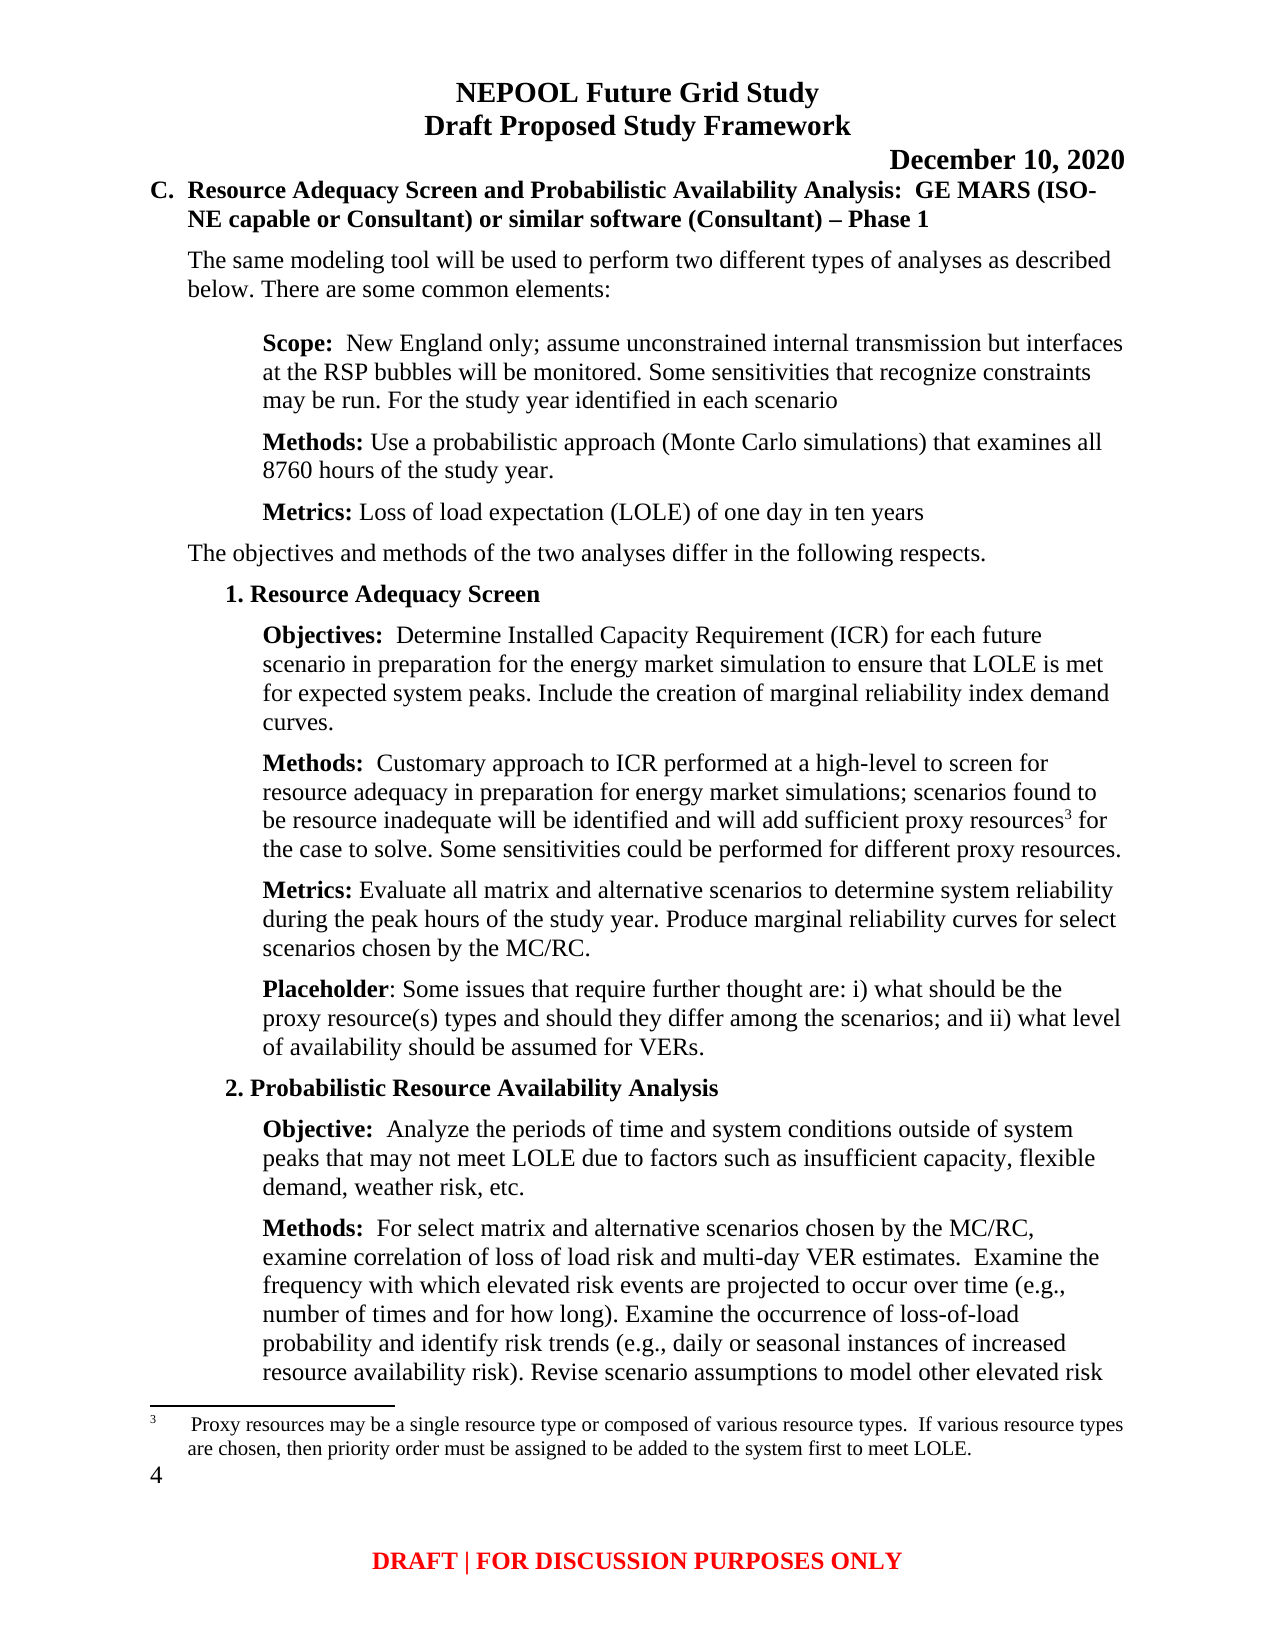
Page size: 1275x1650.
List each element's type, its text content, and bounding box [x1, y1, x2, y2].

text Objective: Analyze the periods of time and system conditions outside of system peaks that may not meet LOLE due to factors such as insufficient capacity, flexible demand, weather risk, etc. [262, 1114, 1125, 1201]
text Methods: Customary approach to ICR performed at a high-level to screen for resource adequacy in preparation for energy market simulations; scenarios found to be resource inadequate will be identified and will add sufficient proxy resources for the case to solve. Some sensitivities could be performed for different proxy resources. [262, 748, 1125, 863]
text Placeholder: Some issues that require further thought are: i) what should be the proxy resource(s) types and should they differ among the scenarios; and ii) what level of availability should be assumed for VERs. [262, 974, 1125, 1061]
text The objectives and methods of the two analyses differ in the following respects. [187, 538, 1125, 567]
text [262, 1213, 1125, 1386]
text Metrics: Loss of load expectation (LOLE) of one day in ten years [262, 497, 1125, 526]
text The same modeling tool will be used to perform two different types of analyses as described below. There are some common elements: [187, 246, 1125, 303]
list Resource Adequacy Screen and Probabilistic Availability Analysis: GE MARS (ISO-NE capable or Consultant) or similar software (Consultant) – Phase 1 [150, 176, 1125, 233]
text Methods: Use a probabilistic approach (Monte Carlo simulations) that examines all 8760 hours of the study year. [262, 427, 1125, 484]
text Scope: New England only; assume unconstrained internal transmission but interfaces at the RSP bubbles will be monitored. Some sensitivities that recognize constraints may be run. For the study year identified in each scenario [262, 328, 1125, 414]
text 1. Resource Adequacy Screen [225, 579, 1125, 608]
text Objectives: Determine Installed Capacity Requirement (ICR) for each future scenario in preparation for the energy market simulation to ensure that LOLE is met for expected system peaks. Include the creation of marginal reliability index demand curves. [262, 621, 1125, 736]
text Metrics: Evaluate all matrix and alternative scenarios to determine system reliability during the peak hours of the study year. Produce marginal reliability curves for select scenarios chosen by the MC/RC. [262, 876, 1125, 962]
text 2. Probabilistic Resource Availability Analysis [225, 1073, 1125, 1102]
